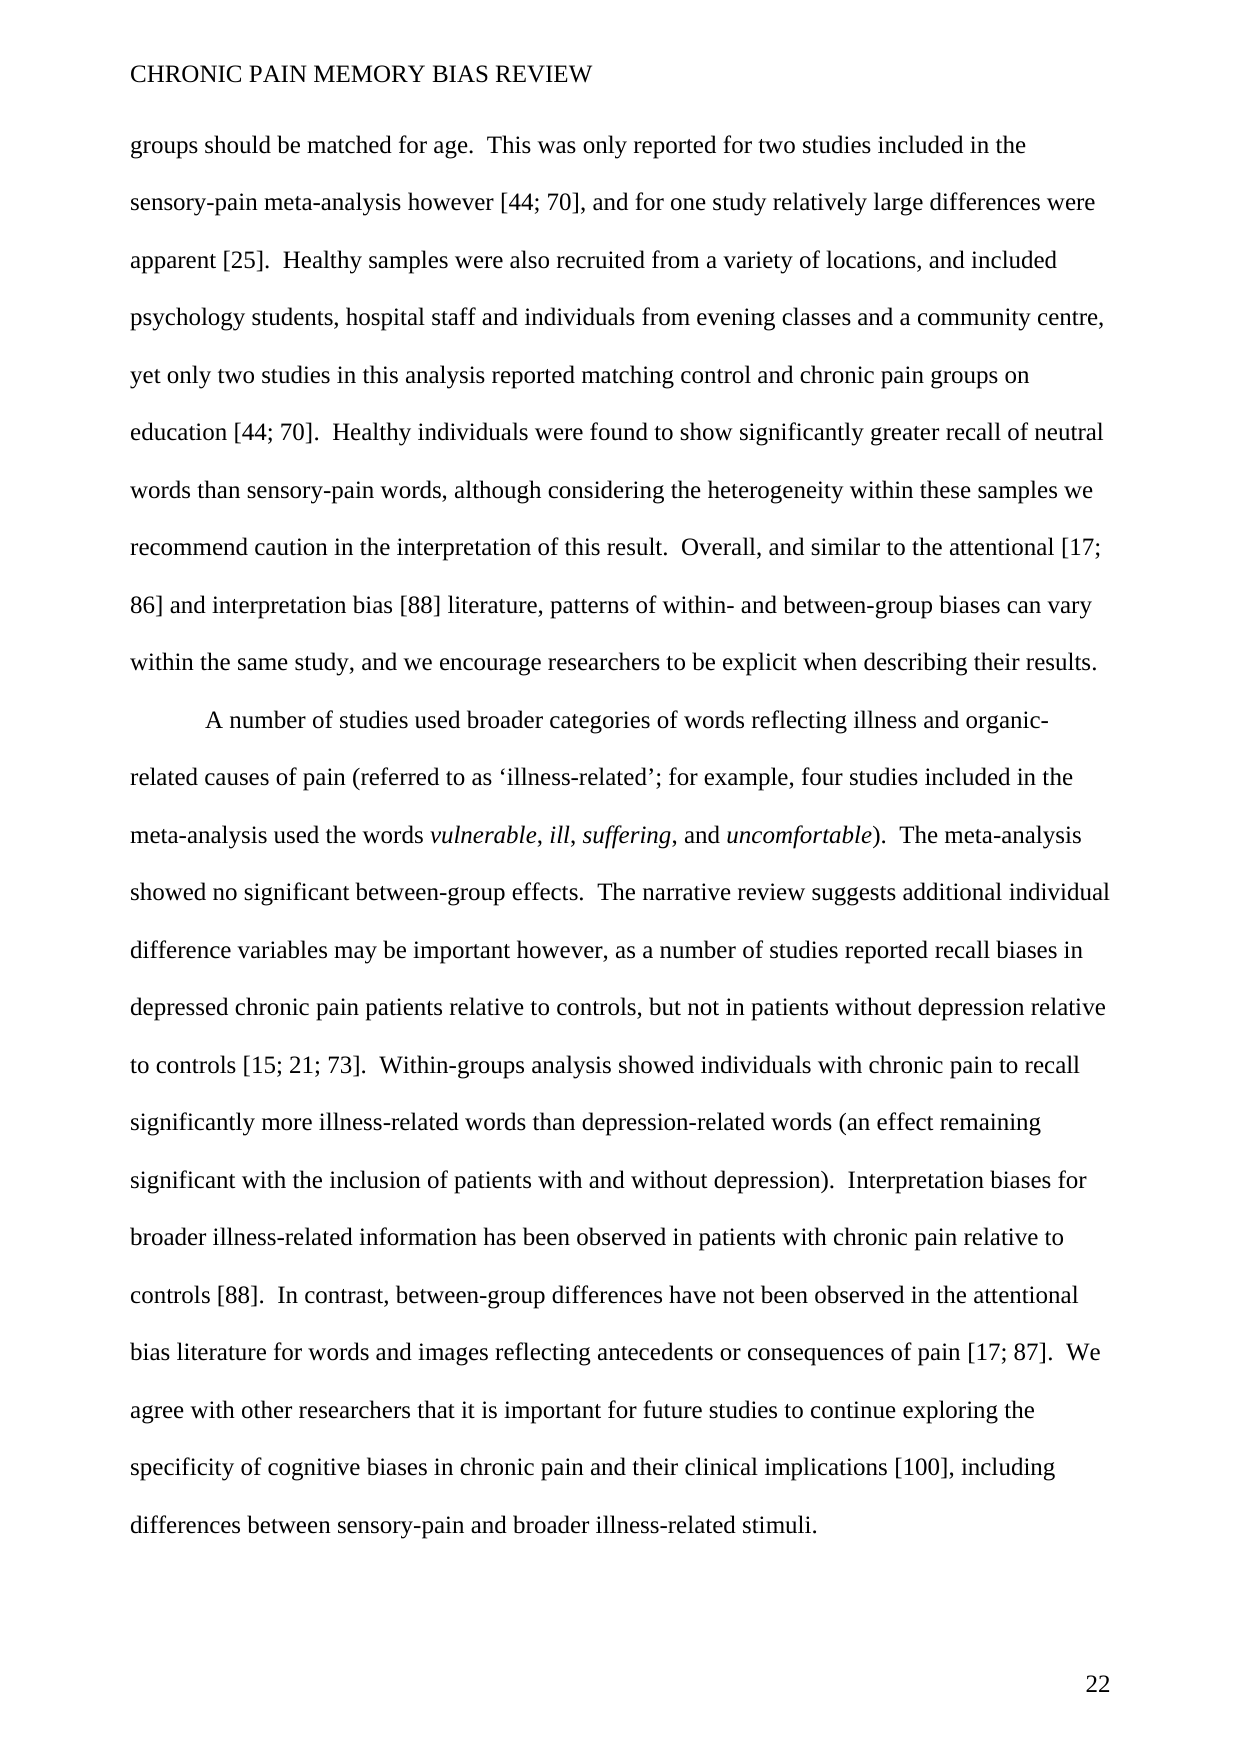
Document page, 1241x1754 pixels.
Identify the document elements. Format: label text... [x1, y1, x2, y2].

text A number of studies used broader categories of words reflecting illness and organic-related causes of pain (referred to as ‘illness-related’; for example, four studies included in the meta-analysis used the words vulnerable, ill, suffering, and uncomfortable). The meta-analysis showed no significant between-group effects. The narrative review suggests additional individual difference variables may be important however, as a number of studies reported recall biases in depressed chronic pain patients relative to controls, but not in patients without depression relative to controls [15; 21; 73]. Within-groups analysis showed individuals with chronic pain to recall significantly more illness-related words than depression-related words (an effect remaining significant with the inclusion of patients with and without depression). Interpretation biases for broader illness-related information has been observed in patients with chronic pain relative to controls [88]. In contrast, between-group differences have not been observed in the attentional bias literature for words and images reflecting antecedents or consequences of pain [17; 87]. We agree with other researchers that it is important for future studies to continue exploring the specificity of cognitive biases in chronic pain and their clinical implications [100], including differences between sensory-pain and broader illness-related stimuli. [130, 705, 1110, 1539]
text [130, 130, 1110, 676]
